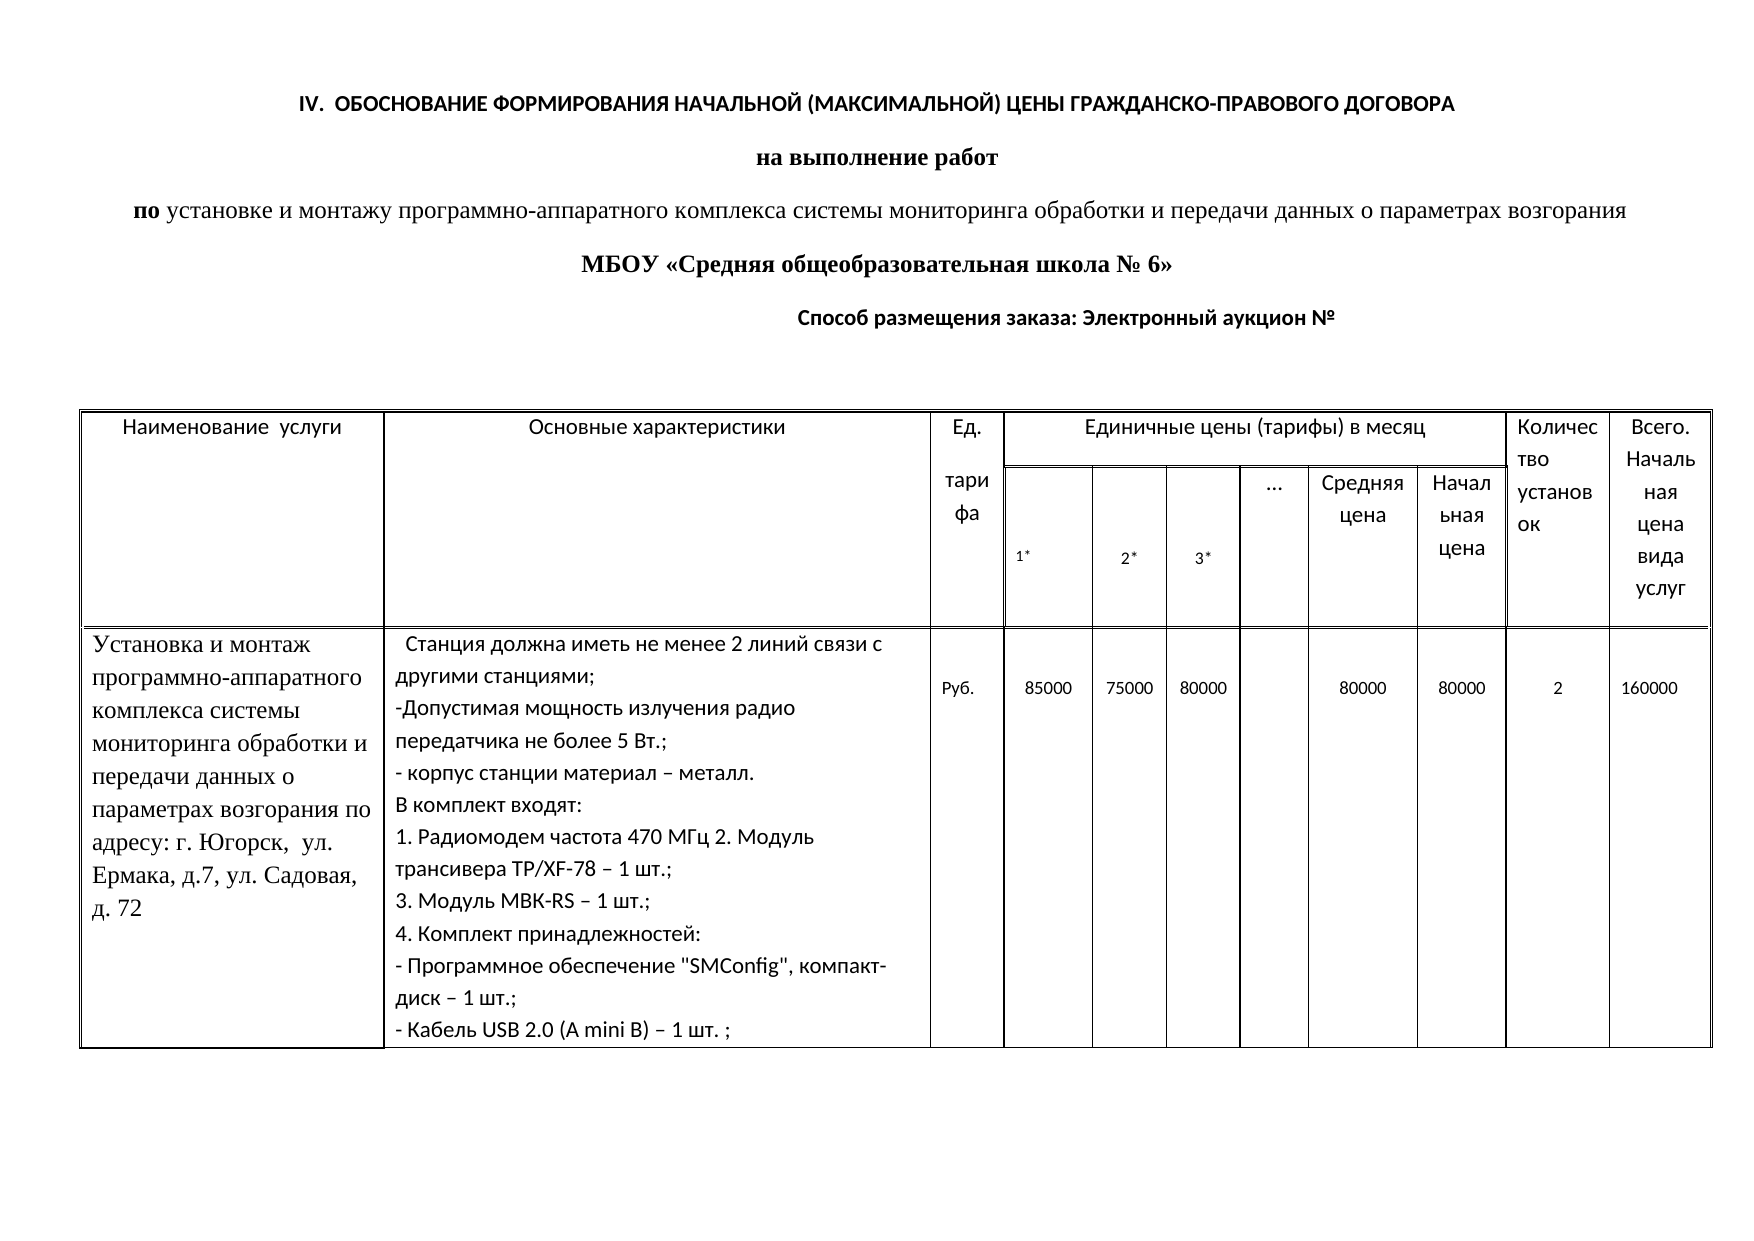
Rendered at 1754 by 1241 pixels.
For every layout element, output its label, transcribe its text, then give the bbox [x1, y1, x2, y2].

table_cell 160000 [1610, 626, 1712, 1047]
text МБОУ «Средняя общеобразовательная школа № 6» [118, 249, 1636, 278]
text на выполнение работ [118, 142, 1636, 170]
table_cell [385, 629, 930, 1047]
table_header Всего. Начальная цена вида услуг [1610, 413, 1710, 626]
table_cell 1* [1006, 468, 1092, 626]
table_cell 80000 [1167, 629, 1239, 1047]
table_header Ед. тарифа [931, 413, 1003, 626]
table_header Количество установок [1507, 413, 1609, 626]
text IV. ОБОСНОВАНИЕ ФОРМИРОВАНИЯ НАЧАЛЬНОЙ (МАКСИМАЛЬНОЙ) ЦЕНЫ ГРАЖДАНСКО-ПРАВОВОГО ДОГОВОРА [118, 89, 1636, 117]
table_cell … [1241, 468, 1308, 626]
table_header Единичные цены (тарифы) в месяц [1005, 413, 1505, 465]
table_cell Средняя цена [1309, 468, 1417, 626]
table_cell 85000 [1005, 629, 1092, 1047]
text Способ размещения заказа: Электронный аукцион № [118, 303, 1636, 331]
text по установке и монтажу программно-аппаратного комплекса системы мониторинга обработки и передачи данных о параметрах возгорания [118, 196, 1636, 224]
table_cell 2* [1093, 468, 1166, 626]
table_cell 80000 [1309, 629, 1417, 1047]
table_cell 80000 [1418, 629, 1505, 1047]
table_cell 3* [1167, 468, 1239, 626]
table_cell 2 [1507, 629, 1609, 1047]
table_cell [81, 626, 383, 1047]
table_cell 75000 [1093, 629, 1166, 1047]
table_cell [1241, 629, 1308, 1047]
table_cell Начальная цена [1418, 468, 1505, 626]
table_cell Руб. [931, 629, 1003, 1047]
table_header Основные характеристики [385, 413, 930, 626]
table_header Наименование услуги [82, 413, 383, 626]
